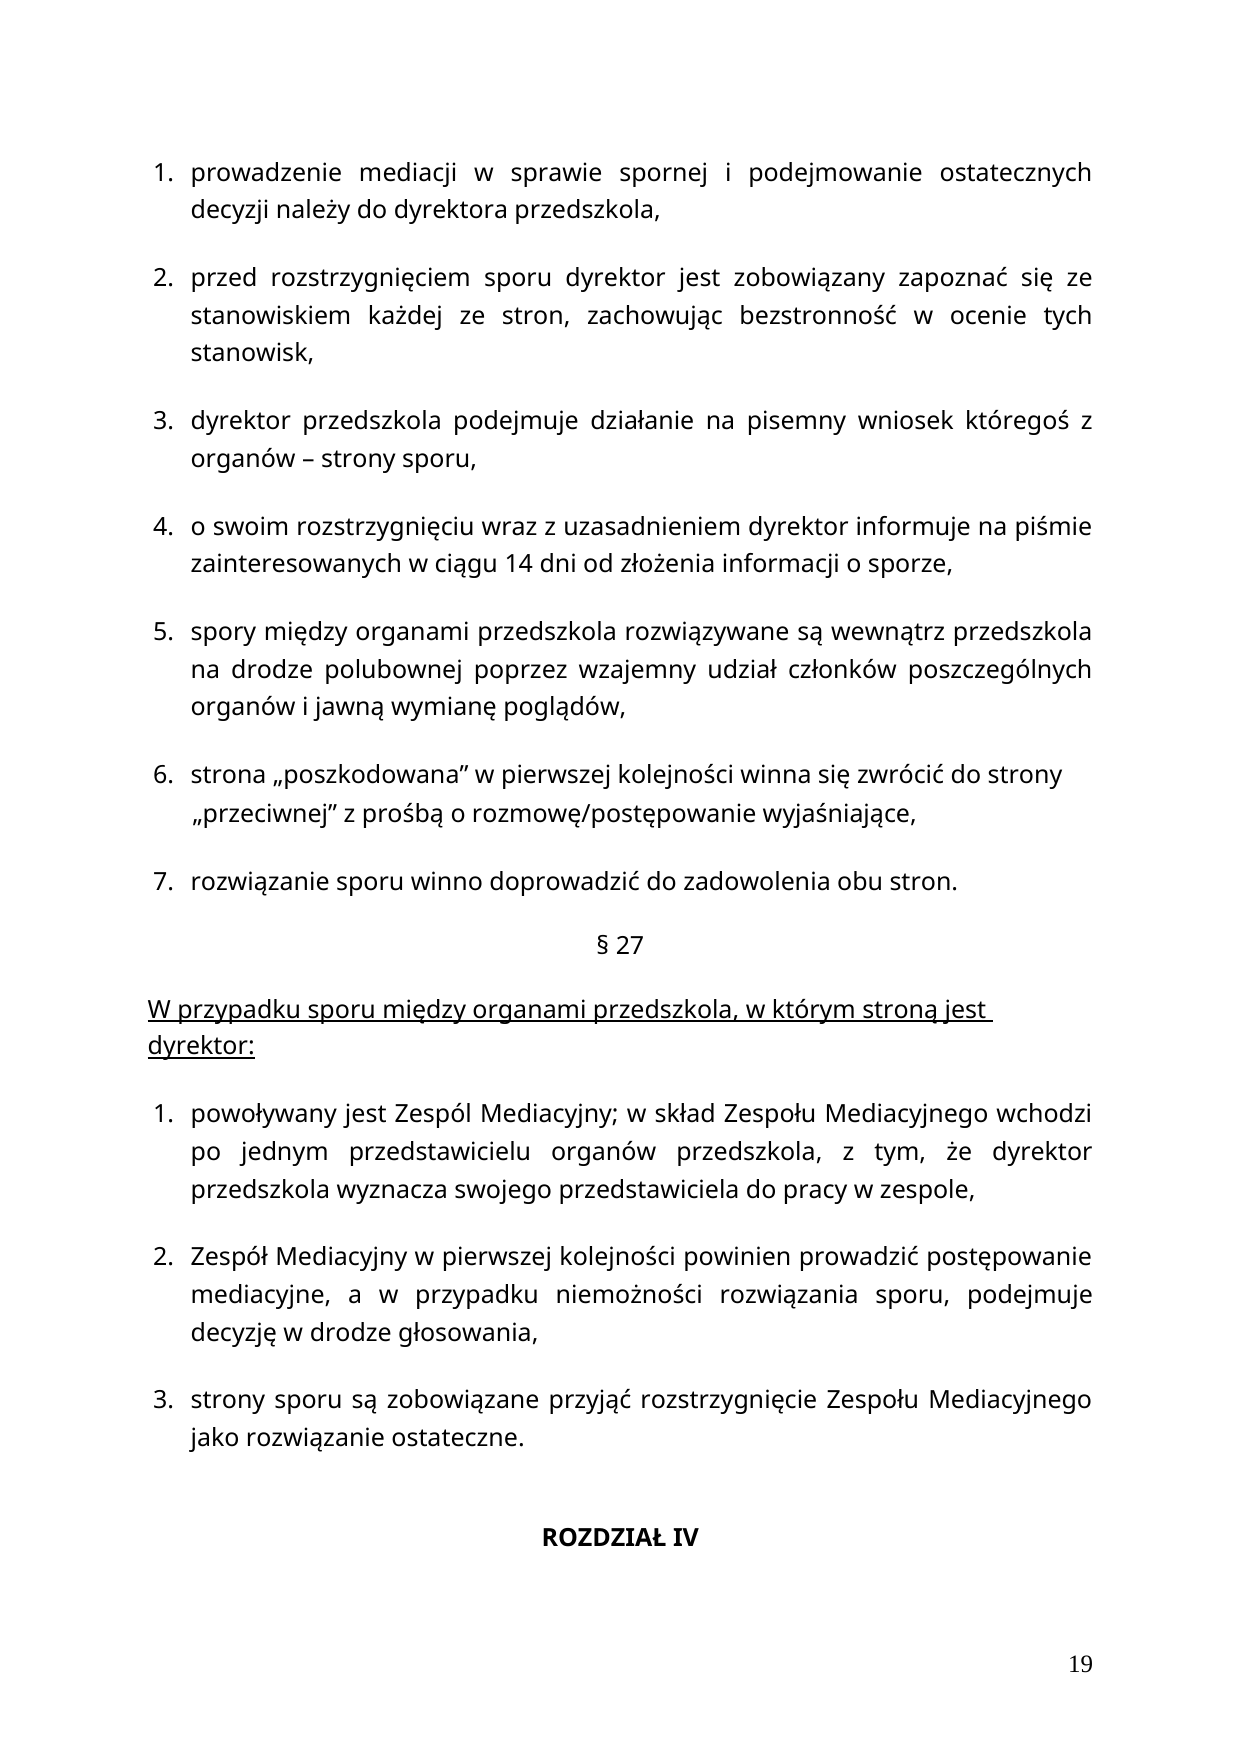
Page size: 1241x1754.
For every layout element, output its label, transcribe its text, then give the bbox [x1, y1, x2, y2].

list o swoim rozstrzygnięciu wraz z uzasadnieniem dyrektor informuje na piśmie zainteresowanych w ciągu 14 dni od złożenia informacji o sporze, [153, 508, 1093, 580]
list spory między organami przedszkola rozwiązywane są wewnątrz przedszkola na drodze polubownej poprzez wzajemny udział członków poszczególnych organów i jawną wymianę poglądów, [153, 613, 1093, 723]
list powoływany jest Zespól Mediacyjny; w skład Zespołu Mediacyjnego wchodzi po jednym przedstawicielu organów przedszkola, z tym, że dyrektor przedszkola wyznacza swojego przedstawiciela do pracy w zespole, [153, 1096, 1093, 1206]
list strona „poszkodowana” w pierwszej kolejności winna się zwrócić do strony [153, 757, 1093, 791]
list Zespół Mediacyjny w pierwszej kolejności powinien prowadzić postępowanie mediacyjne, a w przypadku niemożności rozwiązania sporu, podejmuje decyzję w drodze głosowania, [153, 1239, 1093, 1348]
text § 27 [222, 928, 1018, 962]
list dyrektor przedszkola podejmuje działanie na pisemny wniosek któregoś z organów – strony sporu, [153, 403, 1093, 475]
list strony sporu są zobowiązane przyjąć rozstrzygnięcie Zespołu Mediacyjnego jako rozwiązanie ostateczne. [153, 1382, 1093, 1454]
text W przypadku sporu między organami przedszkola, w którym stroną jest dyrektor: [147, 991, 1093, 1062]
list prowadzenie mediacji w sprawie spornej i podejmowanie ostatecznych decyzji należy do dyrektora przedszkola, [153, 154, 1093, 226]
list rozwiązanie sporu winno doprowadzić do zadowolenia obu stron. [153, 863, 1093, 897]
text ROZDZIAŁ IV [184, 1520, 1056, 1554]
text „przeciwnej” z prośbą o rozmowę/postępowanie wyjaśniające, [192, 796, 1093, 829]
list przed rozstrzygnięciem sporu dyrektor jest zobowiązany zapoznać się ze stanowiskiem każdej ze stron, zachowując bezstronność w ocenie tych stanowisk, [153, 260, 1093, 369]
